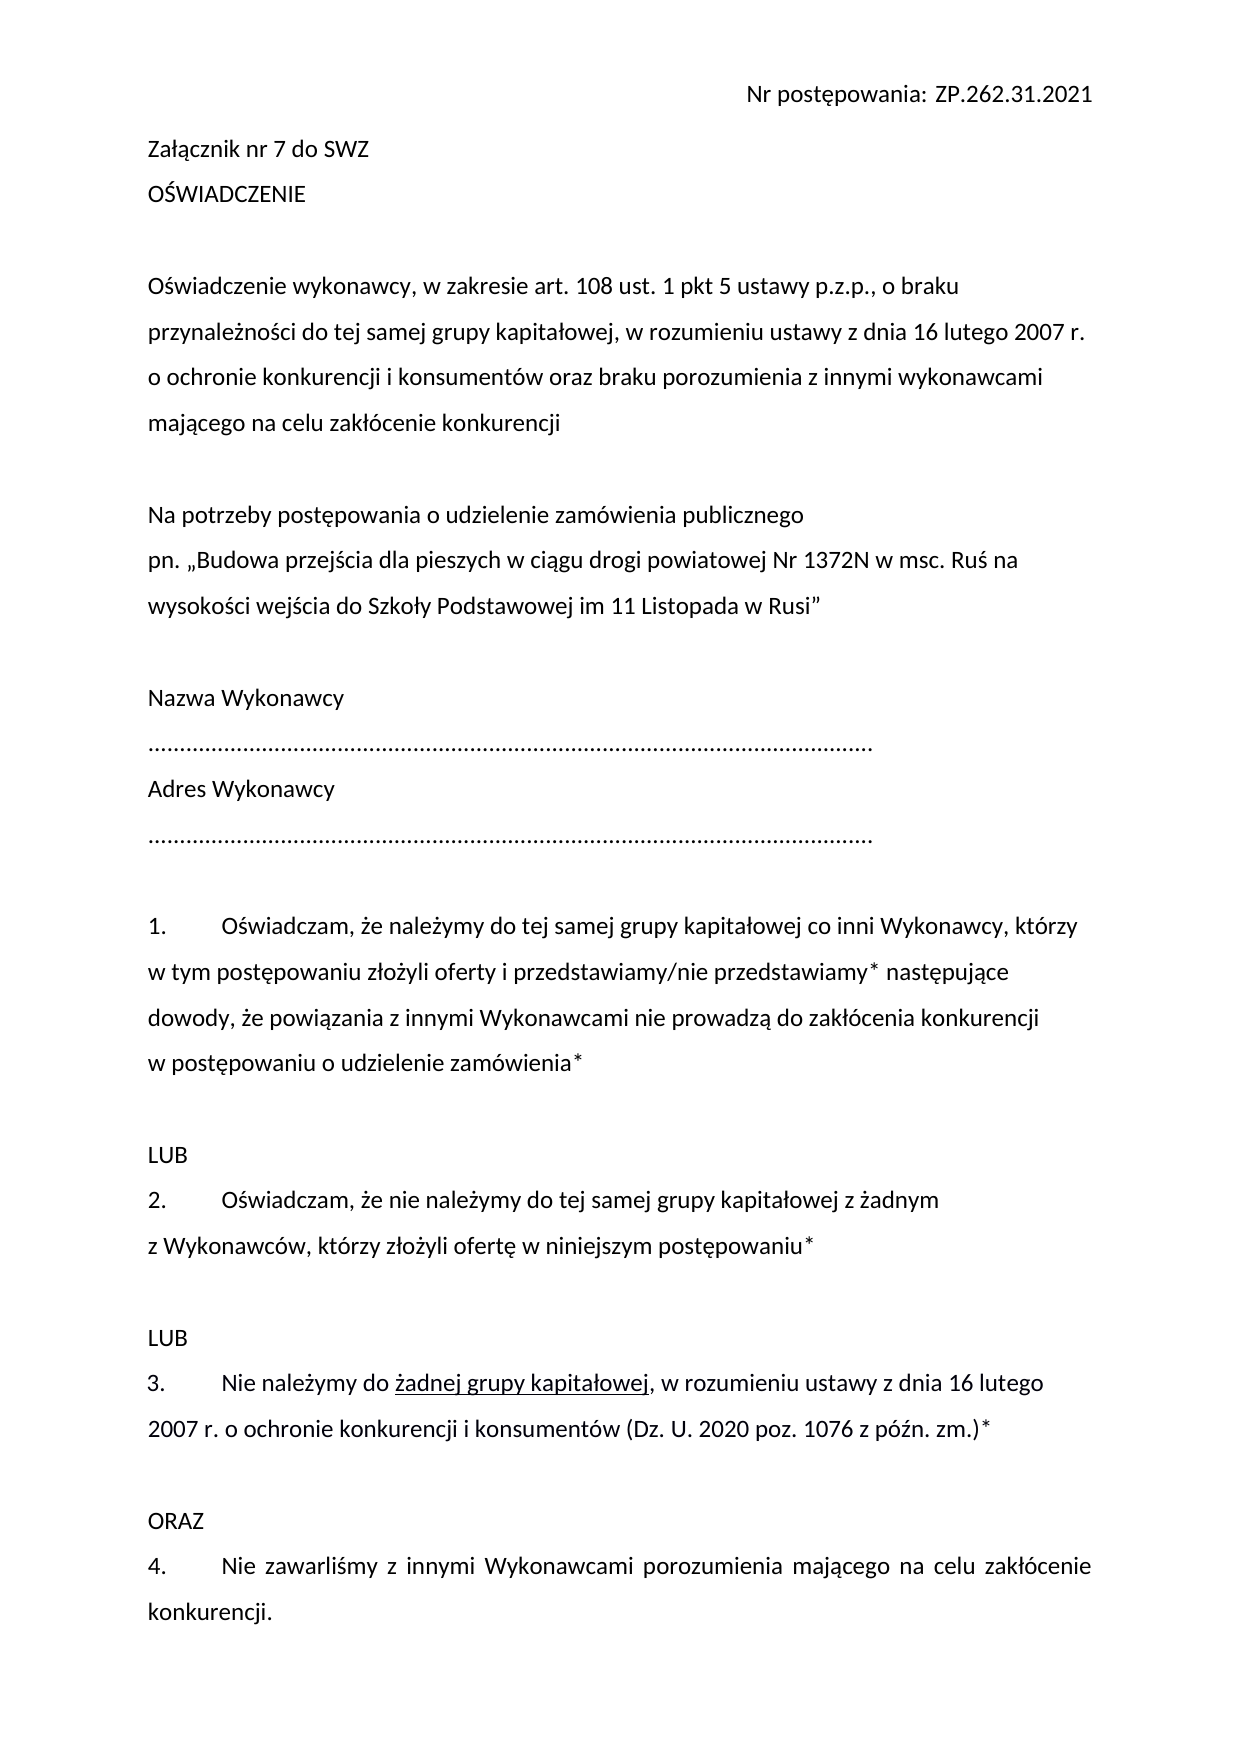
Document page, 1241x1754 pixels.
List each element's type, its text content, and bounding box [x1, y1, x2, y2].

list Oświadczam, że nie należymy do tej samej grupy kapitałowej z żadnym z Wykonawców, którzy złożyli ofertę w niniejszym postępowaniu* [148, 1185, 1093, 1261]
list Oświadczam, że należymy do tej samej grupy kapitałowej co inni Wykonawcy, którzy w tym postępowaniu złożyli oferty i przedstawiamy/nie przedstawiamy* następujące dowody, że powiązania z innymi Wykonawcami nie prowadzą do zakłócenia konkurencji w postępowaniu o udzielenie zamówienia* [148, 910, 1093, 1078]
text ORAZ [148, 1505, 1093, 1535]
text Na potrzeby postępowania o udzielenie zamówienia publicznego [148, 499, 1093, 529]
text Adres Wykonawcy [148, 773, 1093, 804]
list Nie zawarliśmy z innymi Wykonawcami porozumienia mającego na celu zakłócenie konkurencji. [148, 1551, 1093, 1627]
text LUB [148, 1139, 1093, 1169]
text Załącznik nr 7 do SWZ [148, 133, 1093, 163]
list Nie należymy do żadnej grupy kapitałowej, w rozumieniu ustawy z dnia 16 lutego 2007 r. o ochronie konkurencji i konsumentów (Dz. U. 2020 poz. 1076 z późn. zm.)* [146, 1368, 1093, 1444]
text Nazwa Wykonawcy [148, 682, 1093, 712]
text Oświadczenie wykonawcy, w zakresie art. 108 ust. 1 pkt 5 ustawy p.z.p., o braku przynależności do tej samej grupy kapitałowej, w rozumieniu ustawy z dnia 16 lutego 2007 r. o ochronie konkurencji i konsumentów oraz braku porozumienia z innymi wykonawcami mającego na celu zakłócenie konkurencji [148, 270, 1093, 438]
text ................................................................................................................... [148, 727, 1093, 758]
text OŚWIADCZENIE [148, 179, 1093, 209]
text LUB [148, 1322, 1093, 1352]
text ................................................................................................................... [148, 819, 1093, 849]
text pn. „Budowa przejścia dla pieszych w ciągu drogi powiatowej Nr 1372N w msc. Ruś na wysokości wejścia do Szkoły Podstawowej im 11 Listopada w Rusi” [148, 544, 1093, 621]
